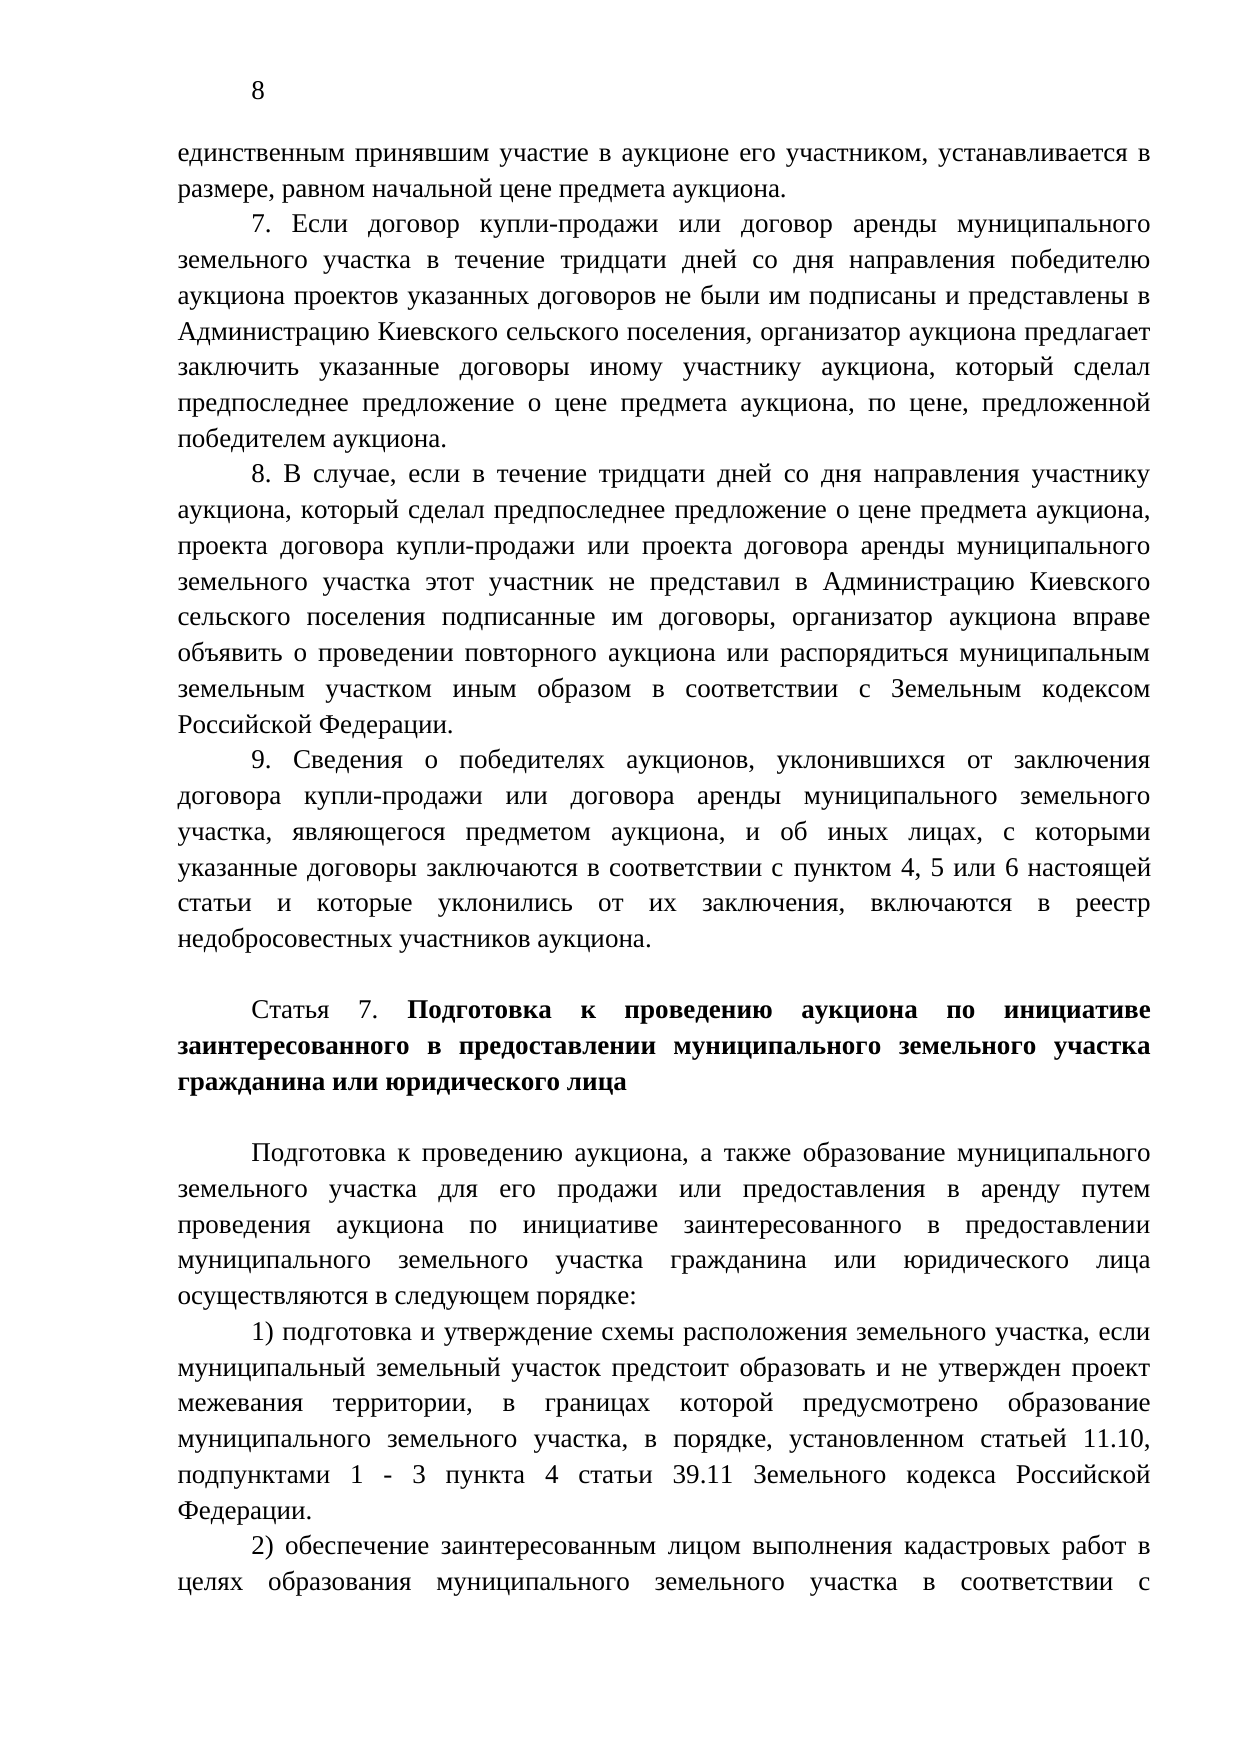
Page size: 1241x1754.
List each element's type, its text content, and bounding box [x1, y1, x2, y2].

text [177, 1529, 1152, 1596]
text 1) подготовка и утверждение схемы расположения земельного участка, если муниципальный земельный участок предстоит образовать и не утвержден проект межевания территории, в границах которой предусмотрено образование муниципального земельного участка, в порядке, установленном статьей 11.10, подпунктами 1 - 3 пункта 4 статьи 39.11 Земельного кодекса Российской Федерации. [177, 1315, 1152, 1525]
text 9. Сведения о победителях аукционов, уклонившихся от заключения договора купли-продажи или договора аренды муниципального земельного участка, являющегося предметом аукциона, и об иных лицах, с которыми указанные договоры заключаются в соответствии с пунктом 4, 5 или 6 настоящей статьи и которые уклонились от их заключения, включаются в реестр недобросовестных участников аукциона. [177, 743, 1152, 953]
text 7. Если договор купли-продажи или договор аренды муниципального земельного участка в течение тридцати дней со дня направления победителю аукциона проектов указанных договоров не были им подписаны и представлены в Администрацию Киевского сельского поселения, организатор аукциона предлагает заключить указанные договоры иному участнику аукциона, который сделал предпоследнее предложение о цене предмета аукциона, по цене, предложенной победителем аукциона. [177, 207, 1152, 453]
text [177, 136, 1152, 203]
text 8. В случае, если в течение тридцати дней со дня направления участнику аукциона, который сделал предпоследнее предложение о цене предмета аукциона, проекта договора купли-продажи или проекта договора аренды муниципального земельного участка этот участник не представил в Администрацию Киевского сельского поселения подписанные им договоры, организатор аукциона вправе объявить о проведении повторного аукциона или распорядиться муниципальным земельным участком иным образом в соответствии с Земельным кодексом Российской Федерации. [177, 458, 1152, 739]
text Статья 7. Подготовка к проведению аукциона по инициативе заинтересованного в предоставлении муниципального земельного участка гражданина или юридического лица [177, 993, 1152, 1096]
text Подготовка к проведению аукциона, а также образование муниципального земельного участка для его продажи или предоставления в аренду путем проведения аукциона по инициативе заинтересованного в предоставлении муниципального земельного участка гражданина или юридического лица осуществляются в следующем порядке: [177, 1136, 1152, 1311]
